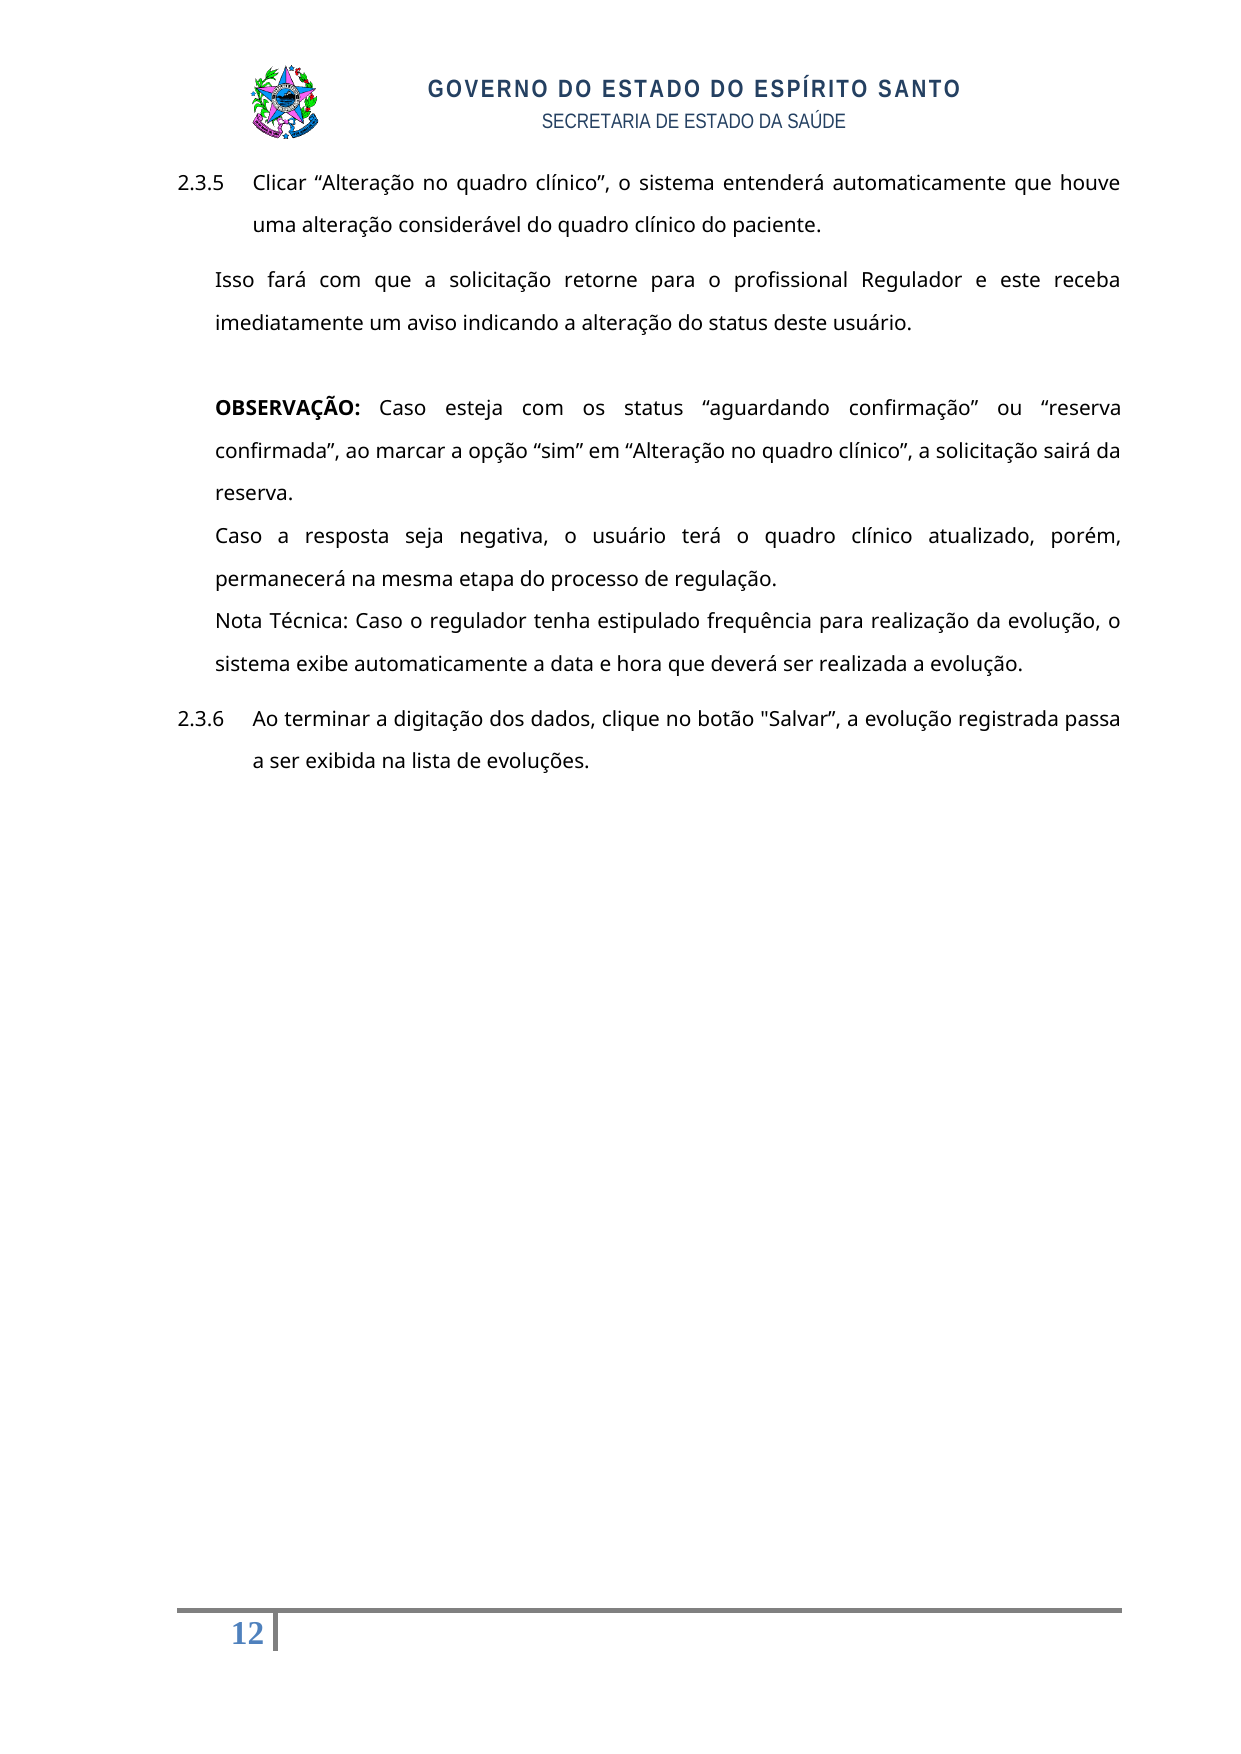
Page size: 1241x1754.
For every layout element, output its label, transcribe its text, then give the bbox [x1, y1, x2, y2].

list Ao terminar a digitação dos dados, clique no botão "Salvar”, a evolução registrada passa a ser exibida na lista de evoluções. [177, 704, 1122, 775]
text Nota Técnica: Caso o regulador tenha estipulado frequência para realização da evolução, o sistema exibe automaticamente a data e hora que deverá ser realizada a evolução. [215, 606, 1122, 677]
text Isso fará com que a solicitação retorne para o profissional Regulador e este receba imediatamente um aviso indicando a alteração do status deste usuário. [215, 265, 1122, 336]
text OBSERVAÇÃO: Caso esteja com os status “aguardando confirmação” ou “reserva confirmada”, ao marcar a opção “sim” em “Alteração no quadro clínico”, a solicitação sairá da reserva. [215, 393, 1122, 507]
text Caso a resposta seja negativa, o usuário terá o quadro clínico atualizado, porém, permanecerá na mesma etapa do processo de regulação. [215, 521, 1122, 592]
list Clicar “Alteração no quadro clínico”, o sistema entenderá automaticamente que houve uma alteração considerável do quadro clínico do paciente. [177, 168, 1122, 239]
picture [250, 65, 319, 139]
